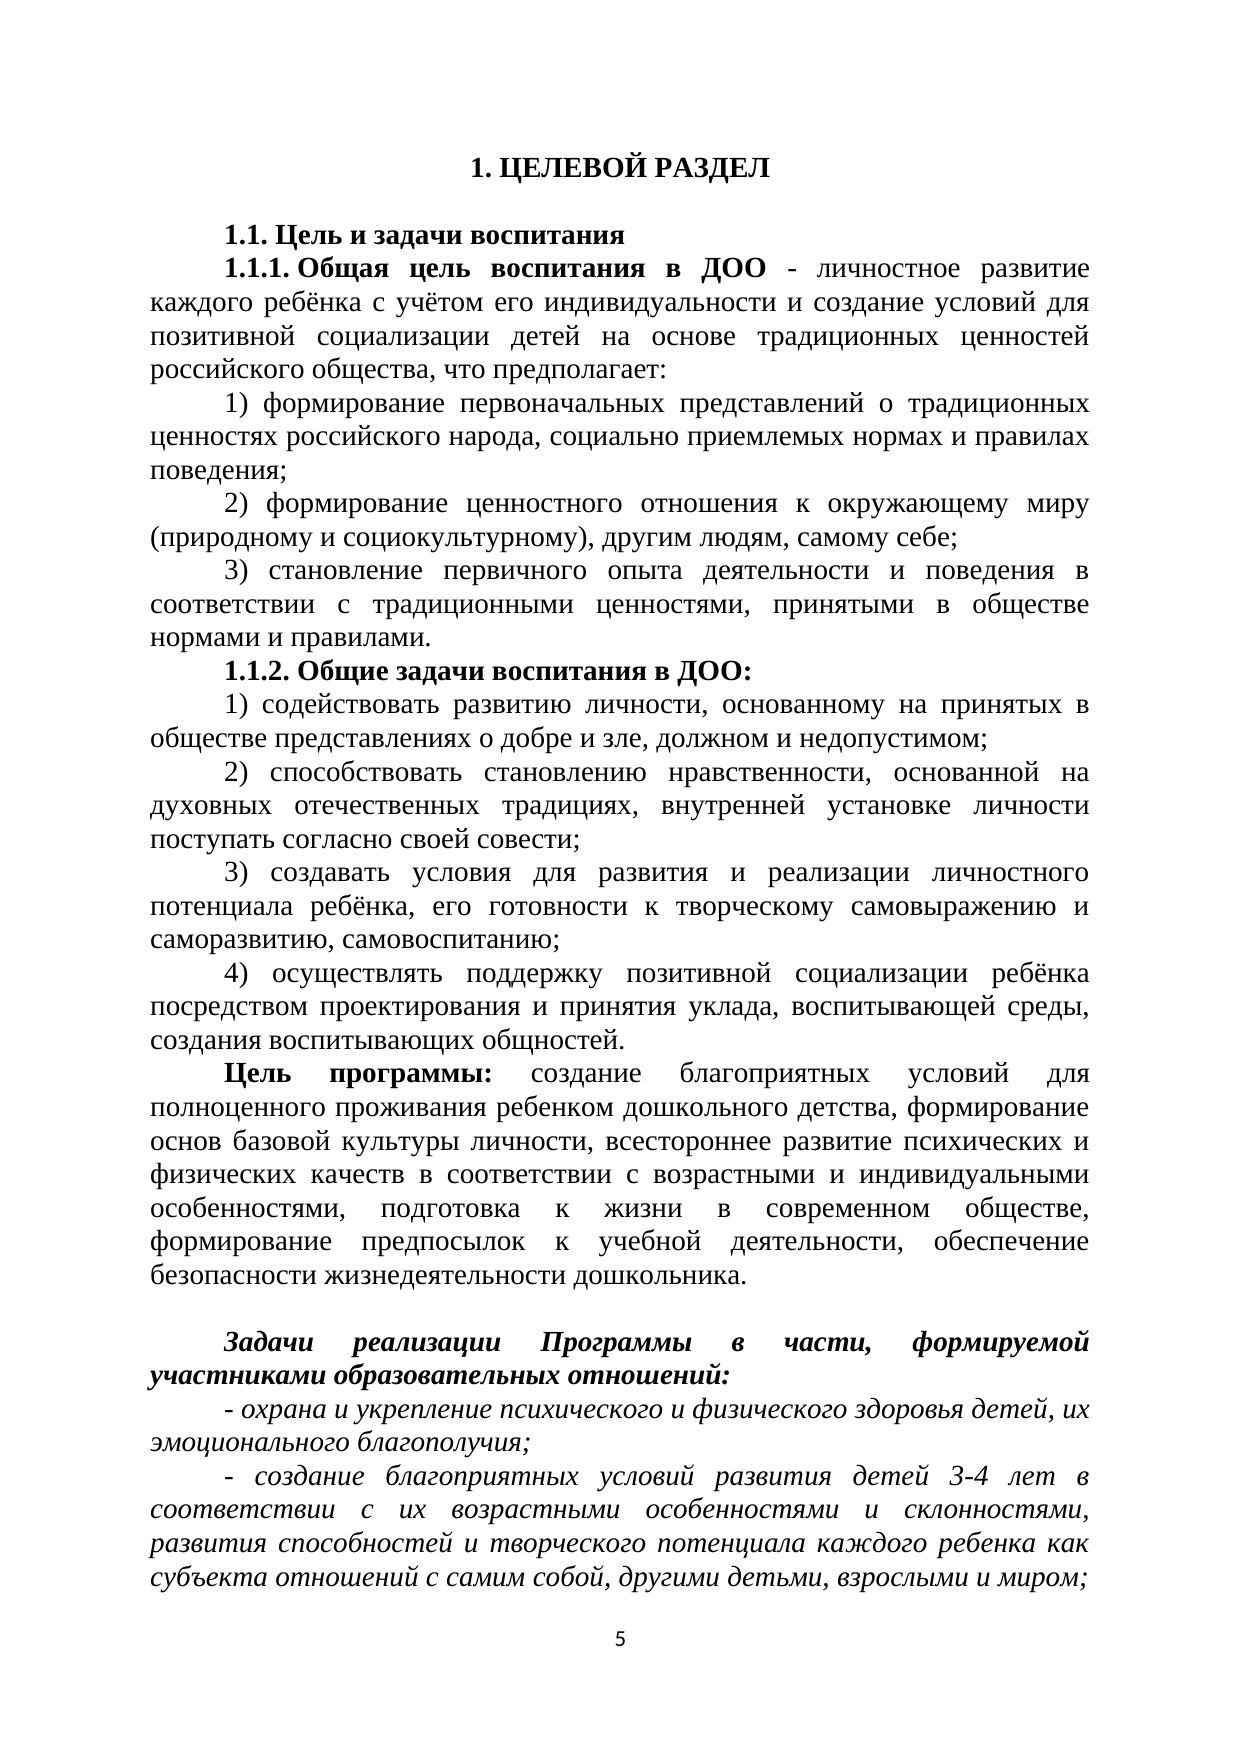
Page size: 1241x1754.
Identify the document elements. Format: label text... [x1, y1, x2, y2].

text Цель программы: создание благоприятных условий для полноценного проживания ребенком дошкольного детства, формирование основ базовой культуры личности, всестороннее развитие психических и физических качеств в соответствии с возрастными и индивидуальными особенностями, подготовка к жизни в современном обществе, формирование предпосылок к учебной деятельности, обеспечение безопасности жизнедеятельности дошкольника. [150, 1056, 1090, 1290]
text 3) создавать условия для развития и реализации личностного потенциала ребёнка, его готовности к творческому самовыражению и саморазвитию, самовоспитанию; [150, 854, 1090, 955]
text 1.1.1. Общая цель воспитания в ДОО - личностное развитие каждого ребёнка с учётом его индивидуальности и создание условий для позитивной социализации детей на основе традиционных ценностей российского общества, что предполагает: [150, 251, 1090, 385]
text - охрана и укрепление психического и физического здоровья детей, их эмоционального благополучия; [150, 1391, 1090, 1458]
text 1) содействовать развитию личности, основанному на принятых в обществе представлениях о добре и зле, должном и недопустимом; [150, 687, 1090, 754]
text 3) становление первичного опыта деятельности и поведения в соответствии с традиционными ценностями, принятыми в обществе нормами и правилами. [150, 552, 1090, 653]
text 1.1.2. Общие задачи воспитания в ДОО: [150, 653, 1090, 687]
text 2) способствовать становлению нравственности, основанной на духовных отечественных традициях, внутренней установке личности поступать согласно своей совести; [150, 754, 1090, 854]
text 1. ЦЕЛЕВОЙ РАЗДЕЛ [150, 150, 1090, 183]
text 1) формирование первоначальных представлений о традиционных ценностях российского народа, социально приемлемых нормах и правилах поведения; [150, 385, 1090, 485]
text 2) формирование ценностного отношения к окружающему миру (природному и социокультурному), другим людям, самому себе; [150, 485, 1090, 552]
text 4) осуществлять поддержку позитивной социализации ребёнка посредством проектирования и принятия уклада, воспитывающей среды, создания воспитывающих общностей. [150, 955, 1090, 1056]
text 1.1. Цель и задачи воспитания [150, 217, 1090, 251]
text Задачи реализации Программы в части, формируемой участниками образовательных отношений: [150, 1324, 1090, 1391]
text - создание благоприятных условий развития детей 3-4 лет в соответствии с их возрастными особенностями и склонностями, развития способностей и творческого потенциала каждого ребенка как субъекта отношений с самим собой, другими детьми, взрослыми и миром; [150, 1458, 1090, 1592]
